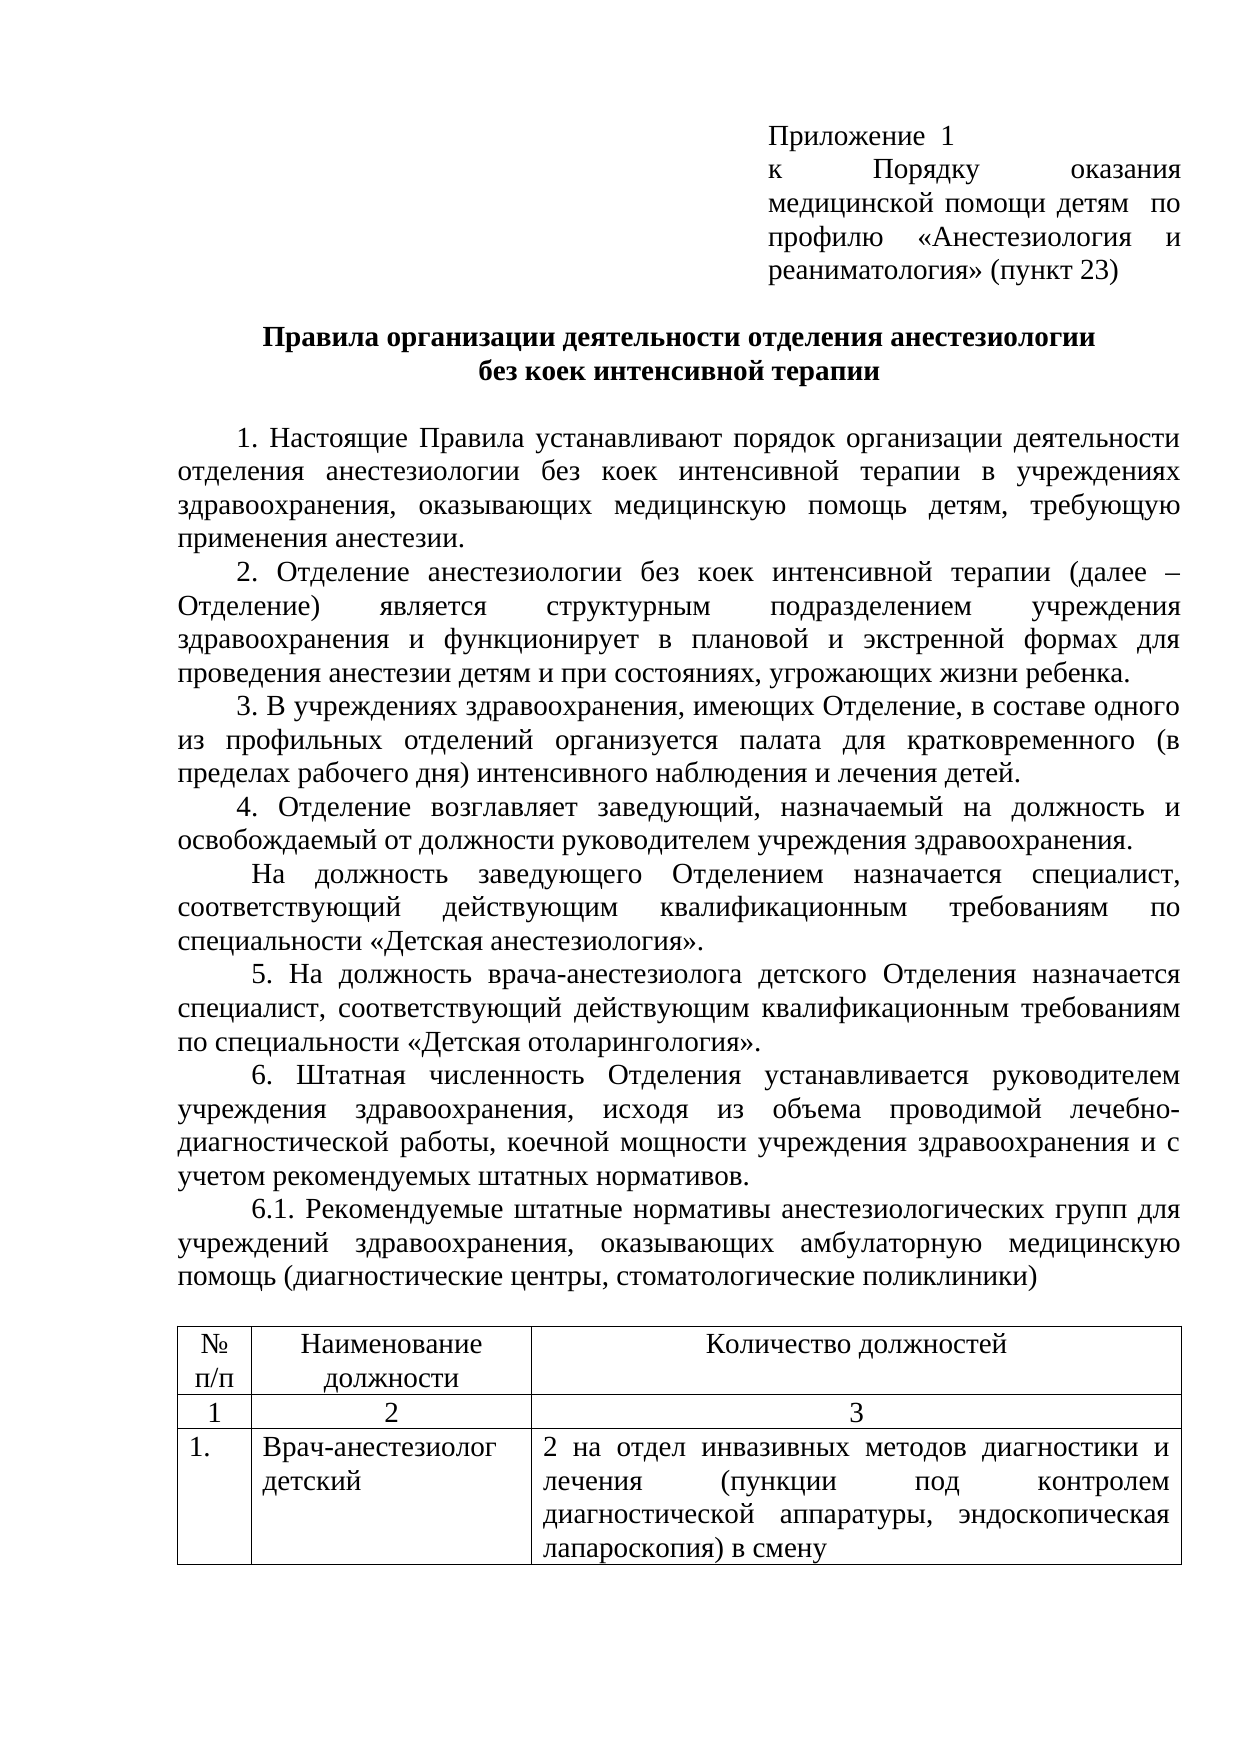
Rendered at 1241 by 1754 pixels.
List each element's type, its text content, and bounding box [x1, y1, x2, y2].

table_cell 2 [252, 1395, 531, 1428]
table_cell 2 на отдел инвазивных методов диагностики и лечения (пункции под контролем диагностической аппаратуры, эндоскопическая лапароскопия) в смену [532, 1429, 1181, 1563]
table_header Наименование должности [252, 1327, 531, 1394]
table_header № п/п [178, 1327, 251, 1394]
text 1. Настоящие Правила устанавливают порядок организации деятельности отделения анестезиологии без коек интенсивной терапии в учреждениях здравоохранения, оказывающих медицинскую помощь детям, требующую применения анестезии. [177, 420, 1181, 554]
text 5. На должность врача-анестезиолога детского Отделения назначается специалист, соответствующий действующим квалификационным требованиям по специальности «Детская отоларингология». [177, 957, 1181, 1057]
text Правила организации деятельности отделения анестезиологии [177, 319, 1181, 353]
table_cell 1. [178, 1429, 251, 1563]
text 3. В учреждениях здравоохранения, имеющих Отделение, в составе одного из профильных отделений организуется палата для кратковременного (в пределах рабочего дня) интенсивного наблюдения и лечения детей. [177, 688, 1181, 789]
text 4. Отделение возглавляет заведующий, назначаемый на должность и освобождаемый от должности руководителем учреждения здравоохранения. [177, 789, 1181, 856]
table_header Количество должностей [532, 1327, 1181, 1394]
text 6. Штатная численность Отделения устанавливается руководителем учреждения здравоохранения, исходя из объема проводимой лечебно-диагностической работы, коечной мощности учреждения здравоохранения и с учетом рекомендуемых штатных нормативов. [177, 1057, 1181, 1191]
table_cell 3 [532, 1395, 1181, 1428]
text 2. Отделение анестезиологии без коек интенсивной терапии (далее – Отделение) является структурным подразделением учреждения здравоохранения и функционирует в плановой и экстренной формах для проведения анестезии детям и при состояниях, угрожающих жизни ребенка. [177, 554, 1181, 688]
table_cell 1 [178, 1395, 251, 1428]
text Приложение 1 [177, 118, 1181, 152]
table_cell Врач-анестезиолог детский [252, 1429, 531, 1563]
text к Порядку оказания медицинской помощи детям по профилю «Анестезиология и реаниматология» (пункт 23) [768, 152, 1181, 286]
text без коек интенсивной терапии [177, 353, 1181, 386]
text 6.1. Рекомендуемые штатные нормативы анестезиологических групп для учреждений здравоохранения, оказывающих амбулаторную медицинскую помощь (диагностические центры, стоматологические поликлиники) [177, 1191, 1181, 1292]
text На должность заведующего Отделением назначается специалист, соответствующий действующим квалификационным требованиям по специальности «Детская анестезиология». [177, 856, 1181, 957]
